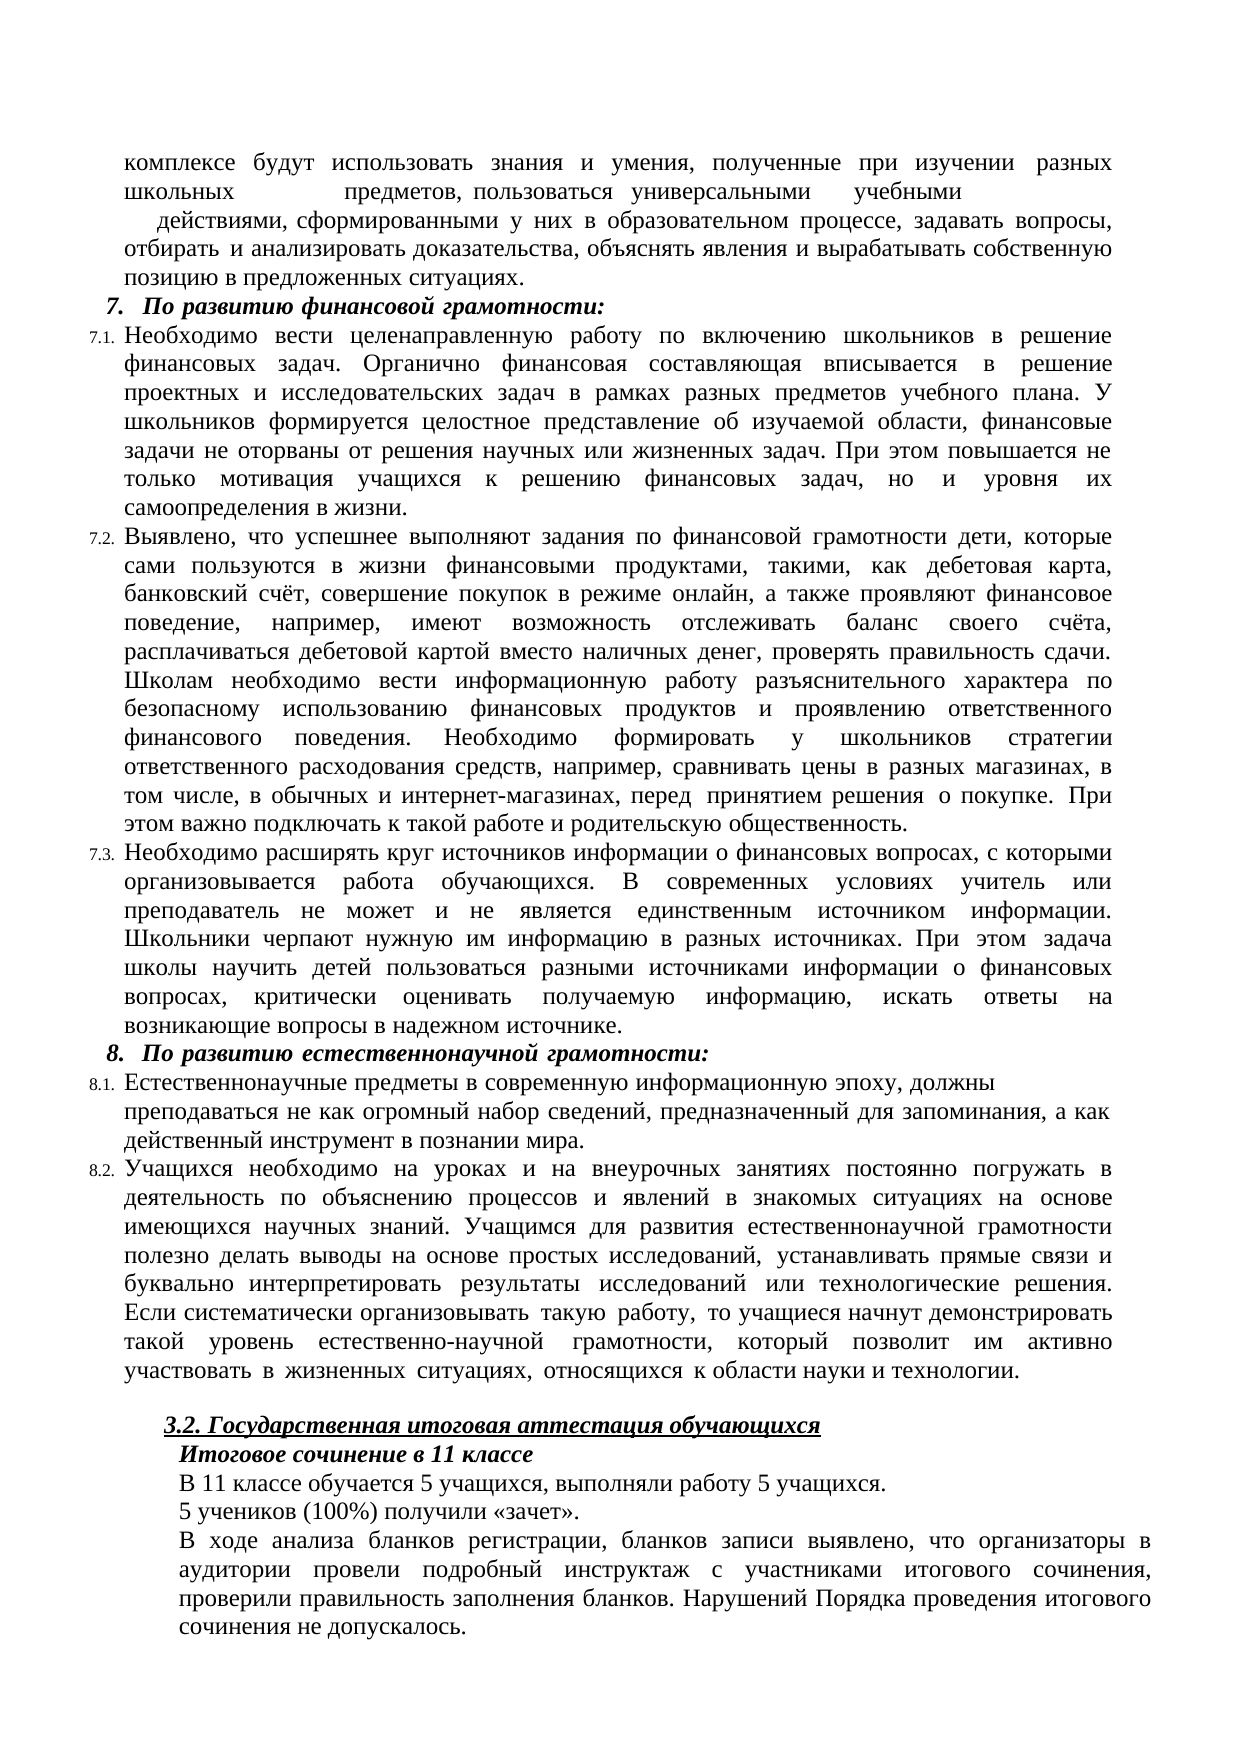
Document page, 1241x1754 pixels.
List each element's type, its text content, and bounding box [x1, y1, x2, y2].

text 5 учеников (100%) получили «зачет». [178, 1496, 1152, 1525]
list Естественнонаучные предметы в современную информационную эпоху, должны преподаваться не как огромный набор сведений, предназначенный для запоминания, а как действенный инструмент в познании мира. [89, 1067, 1112, 1153]
list По развитию финансовой грамотности: [106, 291, 1112, 320]
text Итоговое сочинение в 11 классе [178, 1439, 1152, 1468]
list Выявлено, что успешнее выполняют задания по финансовой грамотности дети, которые сами пользуются в жизни финансовыми продуктами, такими, как дебетовая карта, банковский счёт, совершение покупок в режиме онлайн, а также проявляют финансовое поведение, например, имеют возможность отслеживать баланс своего счёта, расплачиваться дебетовой картой вместо наличных денег, проверять правильность сдачи. Школам необходимо вести информационную работу разъяснительного характера по безопасному использованию финансовых продуктов и проявлению ответственного финансового поведения. Необходимо формировать у школьников стратегии ответственного расходования средств, например, сравнивать цены в разных магазинах, в том числе, в обычных и интернет-магазинах, перед принятием решения о покупке. При этом важно подключать к такой работе и родительскую общественность. [89, 521, 1112, 837]
text В 11 классе обучается 5 учащихся, выполняли работу 5 учащихся. [178, 1468, 1152, 1496]
list Необходимо вести целенаправленную работу по включению школьников в решение финансовых задач. Органично финансовая составляющая вписывается в решение проектных и исследовательских задач в рамках разных предметов учебного плана. У школьников формируется целостное представление об изучаемой области, финансовые задачи не оторваны от решения научных или жизненных задач. При этом повышается не только мотивация учащихся к решению финансовых задач, но и уровня их самоопределения в жизни. [89, 320, 1112, 521]
list По развитию естественнонаучной грамотности: [106, 1038, 1112, 1067]
text 3.2. Государственная итоговая аттестация обучающихся [164, 1410, 1152, 1439]
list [89, 147, 1112, 291]
list Необходимо расширять круг источников информации о финансовых вопросах, с которыми организовывается работа обучающихся. В современных условиях учитель или преподаватель не может и не является единственным источником информации. Школьники черпают нужную им информацию в разных источниках. При этом задача школы научить детей пользоваться разными источниками информации о финансовых вопросах, критически оценивать получаемую информацию, искать ответы на возникающие вопросы в надежном источнике. [89, 837, 1112, 1038]
text В ходе анализа бланков регистрации, бланков записи выявлено, что организаторы в аудитории провели подробный инструктаж с участниками итогового сочинения, проверили правильность заполнения бланков. Нарушений Порядка проведения итогового сочинения не допускалось. [178, 1525, 1152, 1640]
list Учащихся необходимо на уроках и на внеурочных занятиях постоянно погружать в деятельность по объяснению процессов и явлений в знакомых ситуациях на основе имеющихся научных знаний. Учащимся для развития естественнонаучной грамотности полезно делать выводы на основе простых исследований, устанавливать прямые связи и буквально интерпретировать результаты исследований или технологические решения. Если систематически организовывать такую работу, то учащиеся начнут демонстрировать такой уровень естественно-научной грамотности, который позволит им активно участвовать в жизненных ситуациях, относящихся к области науки и технологии. [89, 1153, 1112, 1383]
